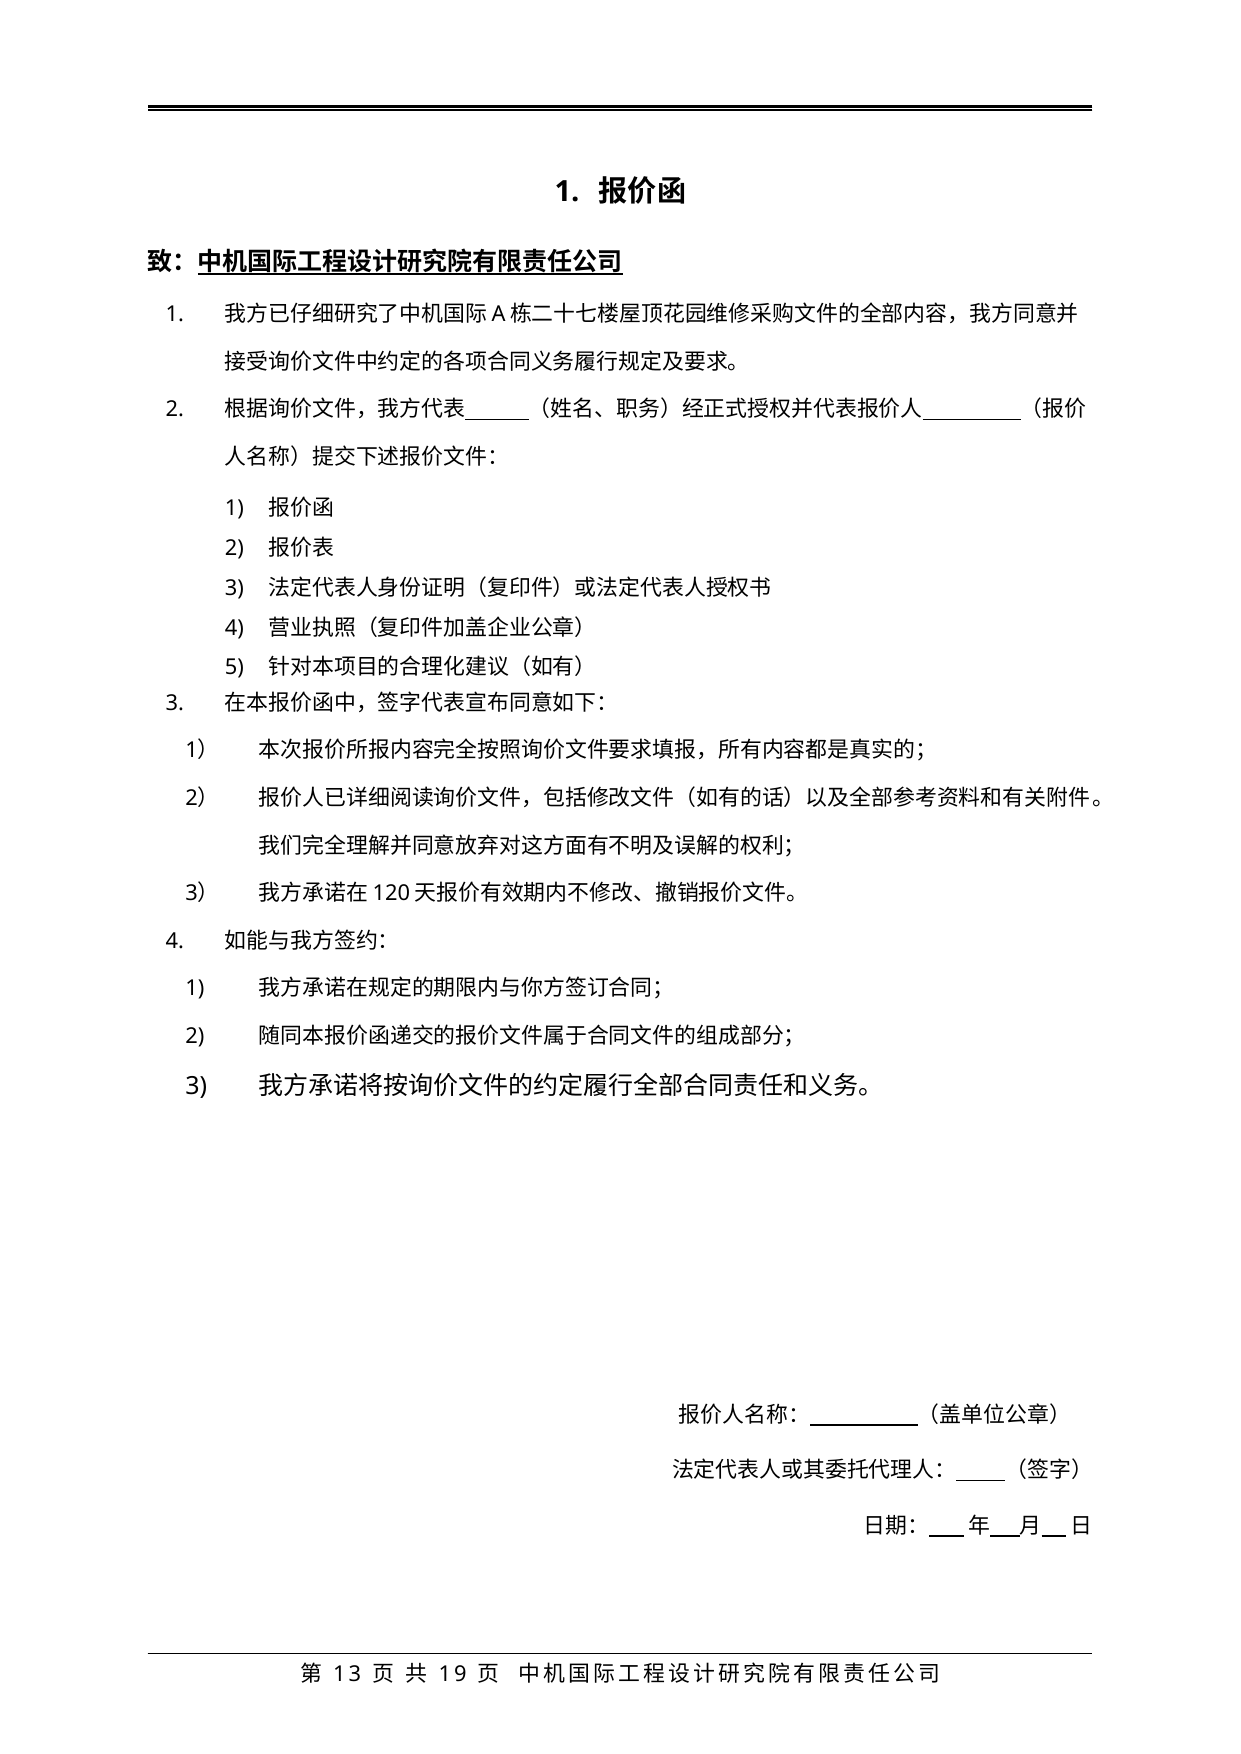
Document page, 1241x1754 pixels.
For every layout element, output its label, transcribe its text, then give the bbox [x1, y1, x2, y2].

list 针对本项目的合理化建议（如有） [224, 645, 1092, 685]
list 我方承诺在规定的期限内与你方签订合同； [185, 970, 1092, 1002]
text 日期： 年 月 日 [148, 1504, 1092, 1544]
text 法定代表人或其委托代理人： （签字） [148, 1448, 1092, 1488]
list 报价表 [224, 526, 1092, 566]
list 我方已仔细研究了中机国际A栋二十七楼屋顶花园维修采购文件的全部内容，我方同意并接受询价文件中约定的各项合同义务履行规定及要求。 [165, 296, 1092, 376]
list 根据询价文件，我方代表 （姓名、职务）经正式授权并代表报价人 （报价人名称）提交下述报价文件： [165, 391, 1092, 471]
list 我方承诺在120天报价有效期内不修改、撤销报价文件。 [185, 875, 1092, 907]
text 报价人名称： （盖单位公章） [148, 1393, 1071, 1433]
list 随同本报价函递交的报价文件属于合同文件的组成部分； [185, 1018, 1092, 1050]
subtitle 报价函 [148, 168, 1092, 210]
list 营业执照（复印件加盖企业公章） [224, 606, 1092, 645]
list 在本报价函中，签字代表宣布同意如下： [165, 685, 1092, 717]
text 致：中机国际工程设计研究院有限责任公司 [148, 242, 1092, 278]
list 我方承诺将按询价文件的约定履行全部合同责任和义务。 [185, 1066, 1092, 1102]
list 报价函 [224, 486, 1092, 526]
list 本次报价所报内容完全按照询价文件要求填报，所有内容都是真实的； [185, 732, 1092, 764]
list 如能与我方签约： [165, 923, 1092, 954]
list 报价人已详细阅读询价文件，包括修改文件（如有的话）以及全部参考资料和有关附件。我们完全理解并同意放弃对这方面有不明及误解的权利； [185, 780, 1092, 859]
list 法定代表人身份证明（复印件）或法定代表人授权书 [224, 566, 1092, 606]
